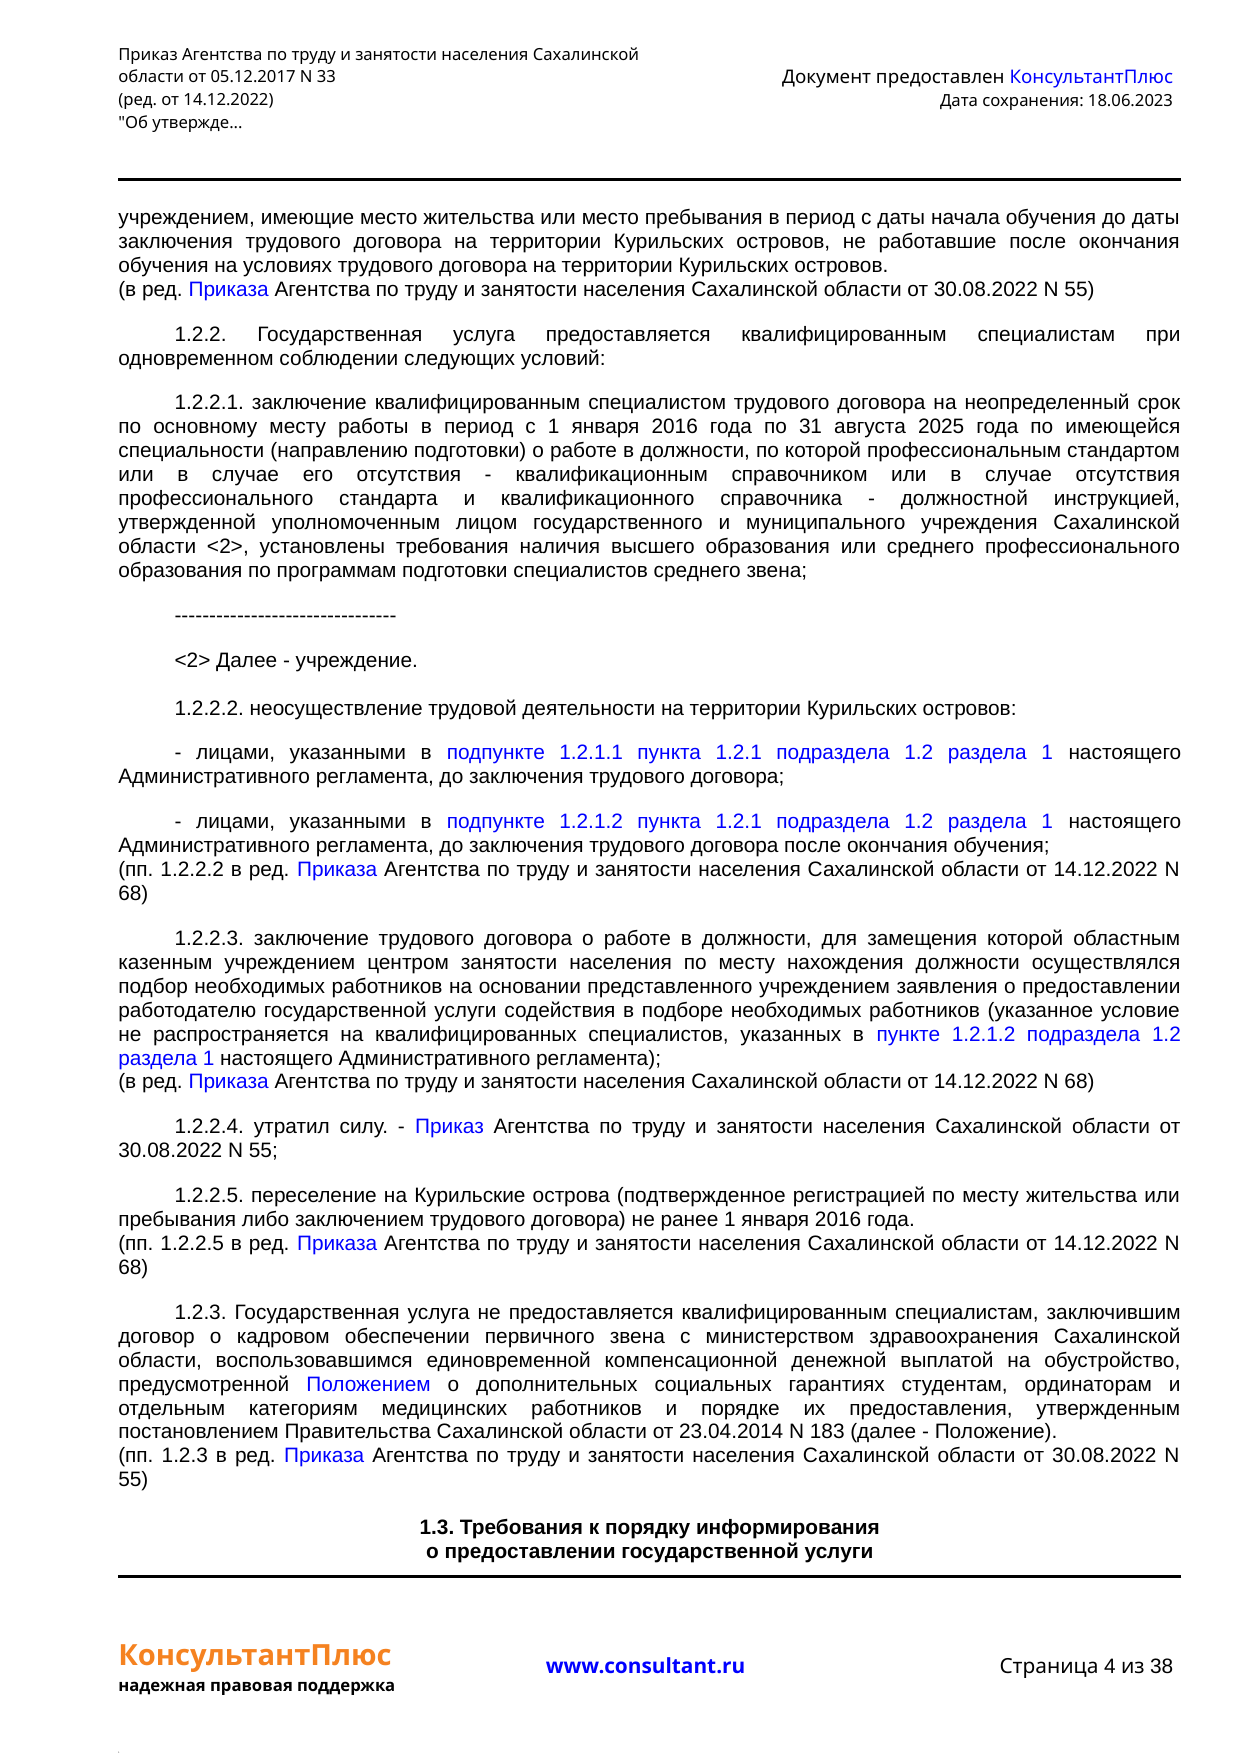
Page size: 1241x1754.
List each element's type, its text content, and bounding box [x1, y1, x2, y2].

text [118, 205, 1181, 277]
text 1.2.2.1. заключение квалифицированным специалистом трудового договора на неопределенный срок по основному месту работы в период с 1 января 2016 года по 31 августа 2025 года по имеющейся специальности (направлению подготовки) о работе в должности, по которой профессиональным стандартом или в случае его отсутствия - квалификационным справочником или в случае отсутствия профессионального стандарта и квалификационного справочника - должностной инструкцией, утвержденной уполномоченным лицом государственного и муниципального учреждения Сахалинской области <2>, установлены требования наличия высшего образования или среднего профессионального образования по программам подготовки специалистов среднего звена; [118, 390, 1181, 582]
title 1.3. Требования к порядку информирования [118, 1515, 1181, 1539]
title о предоставлении государственной услуги [118, 1539, 1181, 1563]
text (пп. 1.2.3 в ред. Приказа Агентства по труду и занятости населения Сахалинской области от 30.08.2022 N 55) [118, 1443, 1181, 1491]
text (пп. 1.2.2.5 в ред. Приказа Агентства по труду и занятости населения Сахалинской области от 14.12.2022 N 68) [118, 1231, 1181, 1279]
text 1.2.2.4. утратил силу. - Приказ Агентства по труду и занятости населения Сахалинской области от 30.08.2022 N 55; [118, 1114, 1181, 1162]
text <2> Далее - учреждение. [118, 647, 1181, 671]
text - лицами, указанными в подпункте 1.2.1.2 пункта 1.2.1 подраздела 1.2 раздела 1 настоящего Административного регламента, до заключения трудового договора после окончания обучения; [118, 809, 1181, 857]
text -------------------------------- [118, 603, 1181, 627]
text 1.2.2.2. неосуществление трудовой деятельности на территории Курильских островов: [118, 695, 1181, 719]
text 1.2.2.5. переселение на Курильские острова (подтвержденное регистрацией по месту жительства или пребывания либо заключением трудового договора) не ранее 1 января 2016 года. [118, 1183, 1181, 1231]
text 1.2.3. Государственная услуга не предоставляется квалифицированным специалистам, заключившим договор о кадровом обеспечении первичного звена с министерством здравоохранения Сахалинской области, воспользовавшимся единовременной компенсационной денежной выплатой на обустройство, предусмотренной Положением о дополнительных социальных гарантиях студентам, ординаторам и отдельным категориям медицинских работников и порядке их предоставления, утвержденным постановлением Правительства Сахалинской области от 23.04.2014 N 183 (далее - Положение). [118, 1299, 1181, 1443]
text (в ред. Приказа Агентства по труду и занятости населения Сахалинской области от 30.08.2022 N 55) [118, 277, 1181, 301]
text 1.2.2.3. заключение трудового договора о работе в должности, для замещения которой областным казенным учреждением центром занятости населения по месту нахождения должности осуществлялся подбор необходимых работников на основании представленного учреждением заявления о предоставлении работодателю государственной услуги содействия в подборе необходимых работников (указанное условие не распространяется на квалифицированных специалистов, указанных в пункте 1.2.1.2 подраздела 1.2 раздела 1 настоящего Административного регламента); [118, 926, 1181, 1069]
text 1.2.2. Государственная услуга предоставляется квалифицированным специалистам при одновременном соблюдении следующих условий: [118, 321, 1181, 369]
text (в ред. Приказа Агентства по труду и занятости населения Сахалинской области от 14.12.2022 N 68) [118, 1069, 1181, 1093]
text (пп. 1.2.2.2 в ред. Приказа Агентства по труду и занятости населения Сахалинской области от 14.12.2022 N 68) [118, 857, 1181, 905]
text - лицами, указанными в подпункте 1.2.1.1 пункта 1.2.1 подраздела 1.2 раздела 1 настоящего Административного регламента, до заключения трудового договора; [118, 740, 1181, 788]
